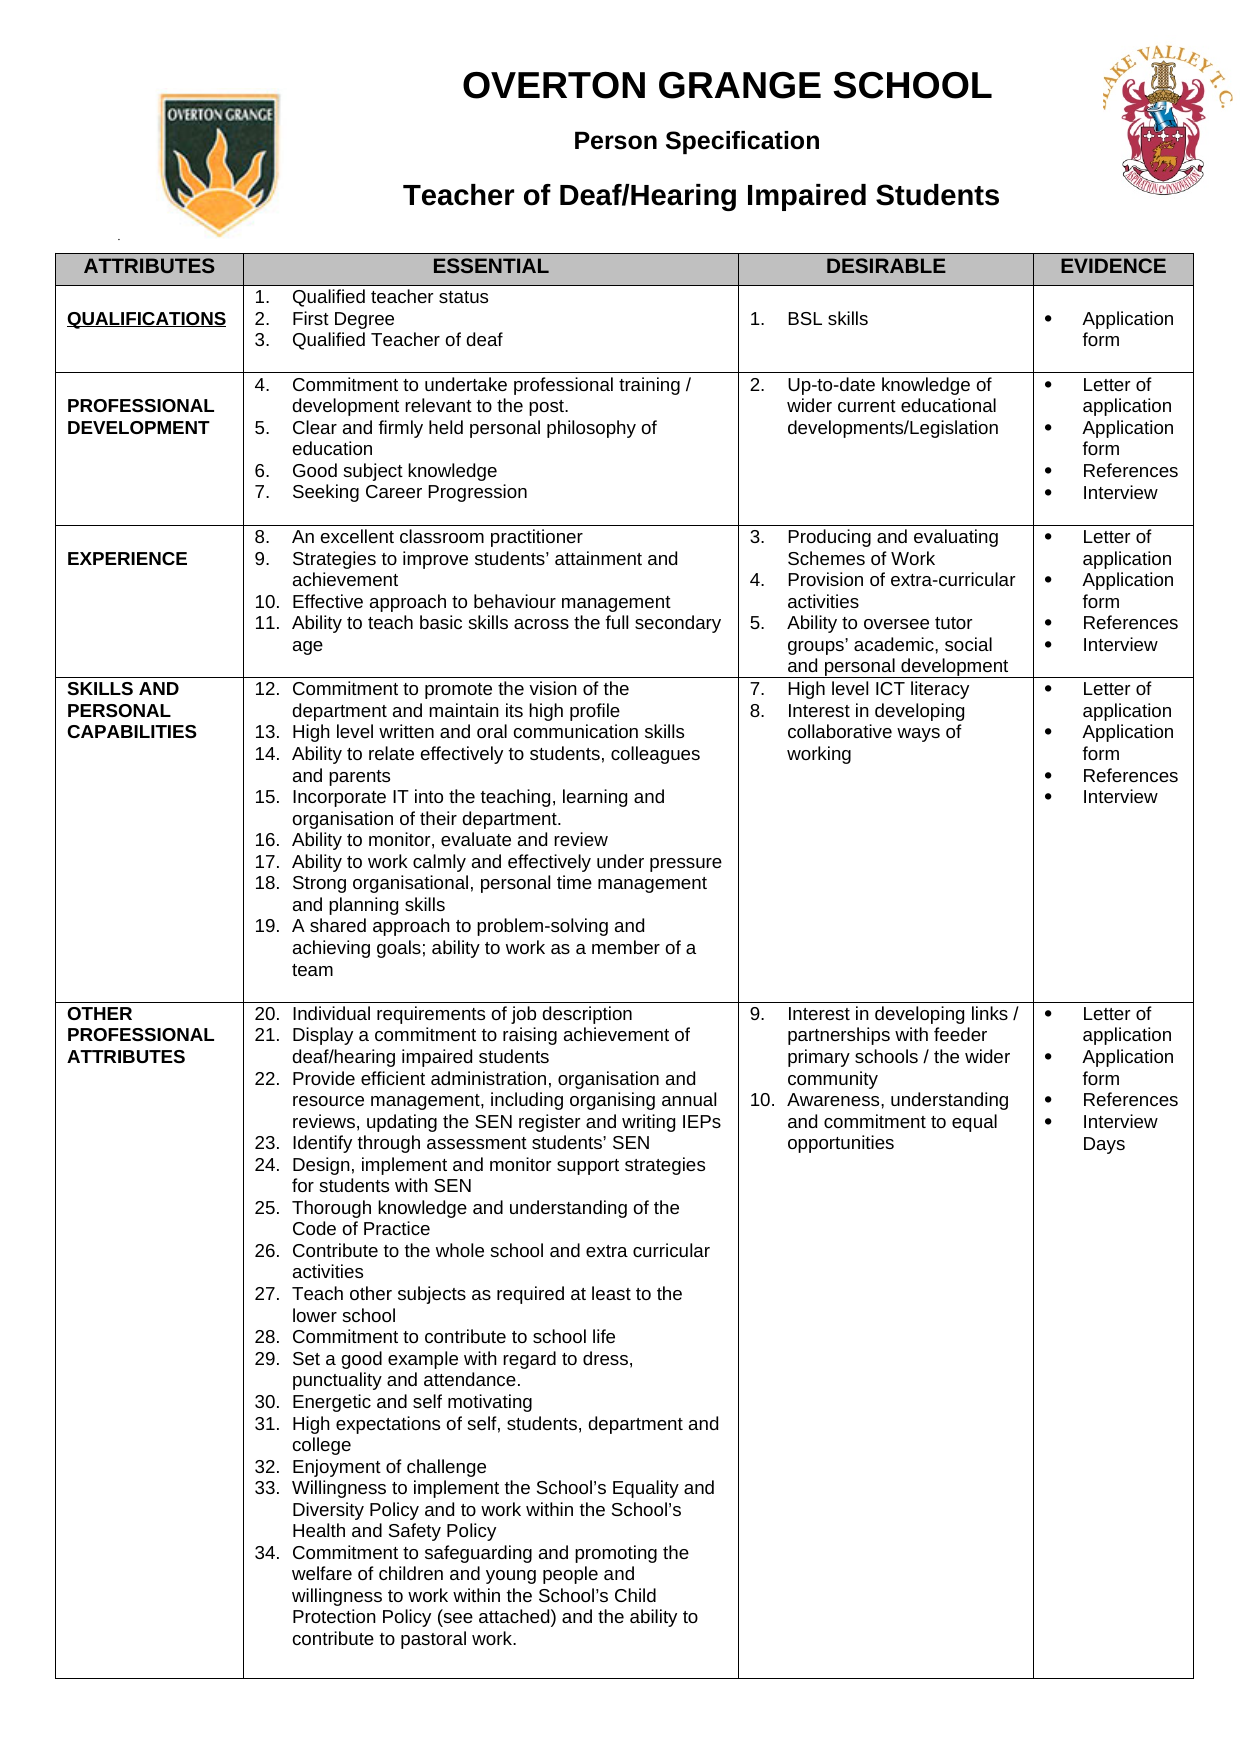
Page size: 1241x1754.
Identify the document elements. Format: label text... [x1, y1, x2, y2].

table_cell Up-to-date knowledge of wider current educational developments/Legislation [739, 373, 1033, 525]
table_cell Letter of application Application form References Interview [1034, 526, 1193, 677]
table_header ESSENTIAL [244, 254, 738, 285]
table_header DESIRABLE [739, 254, 1033, 285]
table_cell High level ICT literacy Interest in developing collaborative ways of working [739, 678, 1033, 1002]
table_cell An excellent classroom practitioner Strategies to improve students’ attainment and achievement Effective approach to behaviour management Ability to teach basic skills across the full secondary age [244, 526, 738, 677]
picture [1088, 35, 1240, 204]
table_cell Interest in developing links / partnerships with feeder primary schools / the wider community Awareness, understanding and commitment to equal opportunities [739, 1003, 1033, 1678]
table_cell PROFESSIONAL DEVELOPMENT [56, 373, 243, 525]
table_cell Letter of application Application form References Interview Days [1034, 1003, 1193, 1678]
table_cell Qualified teacher status First Degree Qualified Teacher of deaf [244, 286, 738, 372]
table_cell QUALIFICATIONS [56, 286, 243, 372]
table_cell OTHER PROFESSIONAL ATTRIBUTES [56, 1003, 243, 1678]
table_cell SKILLS AND PERSONAL CAPABILITIES [56, 678, 243, 1002]
table_cell Commitment to undertake professional training / development relevant to the post. Clear and firmly held personal philosophy of education Good subject knowledge Seeking Career Progression [244, 373, 738, 525]
table_cell Producing and evaluating Schemes of Work Provision of extra-curricular activities Ability to oversee tutor groups’ academic, social and personal development [739, 526, 1033, 677]
table_cell EXPERIENCE [56, 526, 243, 677]
table_cell Letter of application Application form References Interview [1034, 373, 1193, 525]
picture [155, 88, 287, 242]
table_header EVIDENCE [1034, 254, 1193, 285]
table_cell Commitment to promote the vision of the department and maintain its high profile High level written and oral communication skills Ability to relate effectively to students, colleagues and parents Incorporate IT into the teaching, learning and organisation of their department. Ability to monitor, evaluate and review Ability to work calmly and effectively under pressure Strong organisational, personal time management and planning skills A shared approach to problem-solving and achieving goals; ability to work as a member of a team [244, 678, 738, 1002]
table_cell BSL skills [739, 286, 1033, 372]
table_header ATTRIBUTES [56, 254, 243, 285]
table_cell Letter of application Application form References Interview [1034, 678, 1193, 1002]
table_cell Individual requirements of job description Display a commitment to raising achievement of deaf/hearing impaired students Provide efficient administration, organisation and resource management, including organising annual reviews, updating the SEN register and writing IEPs Identify through assessment students’ SEN Design, implement and monitor support strategies for students with SEN Thorough knowledge and understanding of the Code of Practice Contribute to the whole school and extra curricular activities Teach other subjects as required at least to the lower school Commitment to contribute to school life Set a good example with regard to dress, punctuality and attendance. Energetic and self motivating High expectations of self, students, department and college Enjoyment of challenge Willingness to implement the School’s Equality and Diversity Policy and to work within the School’s Health and Safety Policy Commitment to safeguarding and promoting the welfare of children and young people and willingness to work within the School’s Child Protection Policy (see attached) and the ability to contribute to pastoral work. [244, 1003, 738, 1678]
table_cell Application form [1034, 286, 1193, 372]
